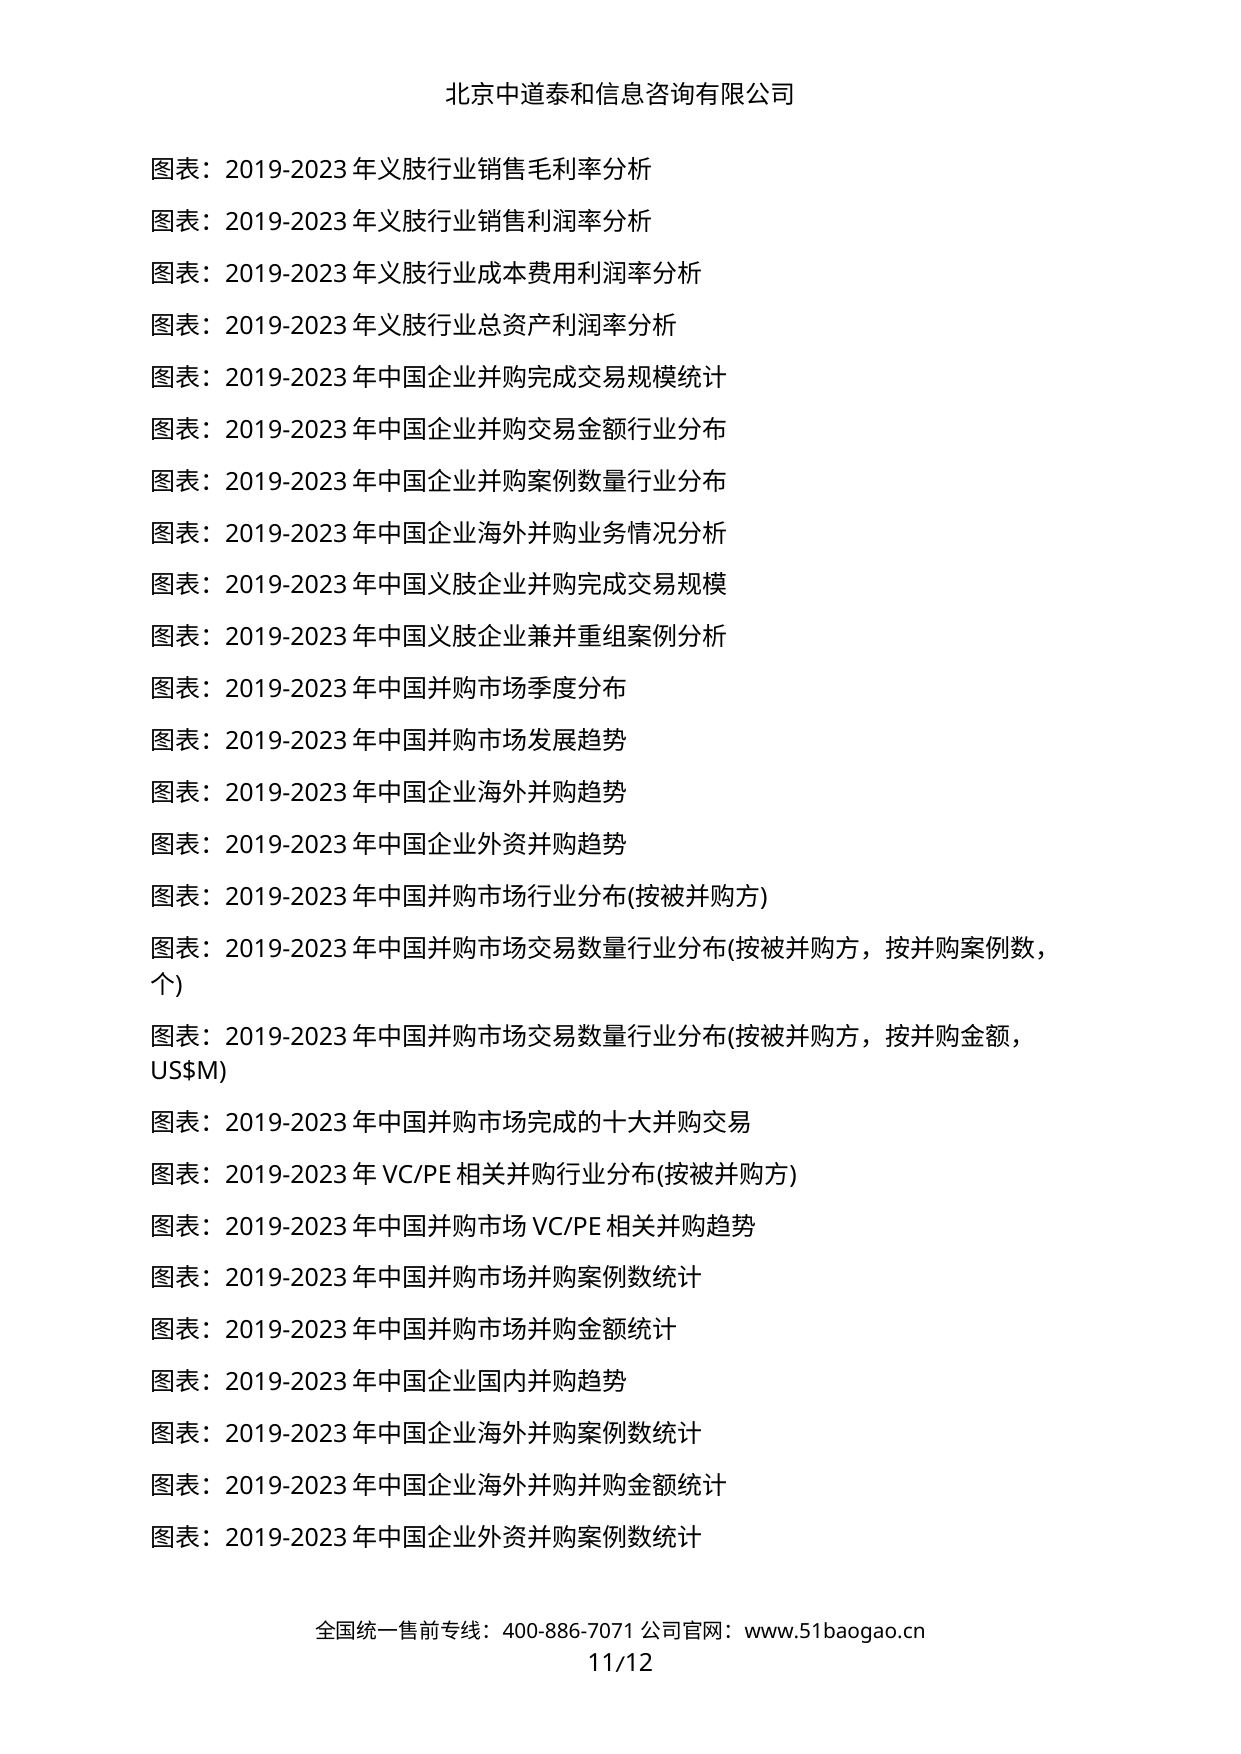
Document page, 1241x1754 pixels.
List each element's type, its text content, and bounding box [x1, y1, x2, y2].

text 图表：2019-2023年中国并购市场行业分布(按被并购方) [150, 876, 1090, 912]
text 图表：2019-2023年中国企业并购案例数量行业分布 [150, 461, 1090, 497]
text 图表：2019-2023年义肢行业总资产利润率分析 [150, 306, 1090, 342]
text 图表：2019-2023年中国并购市场交易数量行业分布(按被并购方，按并购金额，US$M) [150, 1016, 1090, 1087]
text 图表：2019-2023年义肢行业销售毛利率分析 [150, 150, 1090, 186]
text 图表：2019-2023年中国并购市场完成的十大并购交易 [150, 1102, 1090, 1138]
text 图表：2019-2023年中国企业海外并购并购金额统计 [150, 1465, 1090, 1502]
text 图表：2019-2023年中国企业并购完成交易规模统计 [150, 357, 1090, 394]
text 图表：2019-2023年中国并购市场交易数量行业分布(按被并购方，按并购案例数，个) [150, 928, 1090, 1001]
text 图表：2019-2023年中国并购市场发展趋势 [150, 721, 1090, 757]
text 图表：2019-2023年中国企业外资并购案例数统计 [150, 1517, 1090, 1553]
text 图表：2019-2023年义肢行业销售利润率分析 [150, 202, 1090, 238]
text 图表：2019-2023年中国企业国内并购趋势 [150, 1362, 1090, 1398]
text 图表：2019-2023年中国企业并购交易金额行业分布 [150, 409, 1090, 446]
text 图表：2019-2023年义肢行业成本费用利润率分析 [150, 254, 1090, 290]
text 图表：2019-2023年中国并购市场季度分布 [150, 669, 1090, 705]
text 图表：2019-2023年中国义肢企业并购完成交易规模 [150, 565, 1090, 601]
text 图表：2019-2023年中国企业海外并购趋势 [150, 772, 1090, 809]
text 图表：2019-2023年中国企业海外并购案例数统计 [150, 1413, 1090, 1450]
text 图表：2019-2023年VC/PE相关并购行业分布(按被并购方) [150, 1154, 1090, 1190]
text 图表：2019-2023年中国义肢企业兼并重组案例分析 [150, 617, 1090, 653]
text 图表：2019-2023年中国企业海外并购业务情况分析 [150, 513, 1090, 549]
text 图表：2019-2023年中国企业外资并购趋势 [150, 824, 1090, 861]
text 图表：2019-2023年中国并购市场VC/PE相关并购趋势 [150, 1206, 1090, 1242]
text 图表：2019-2023年中国并购市场并购案例数统计 [150, 1258, 1090, 1294]
text 图表：2019-2023年中国并购市场并购金额统计 [150, 1310, 1090, 1346]
